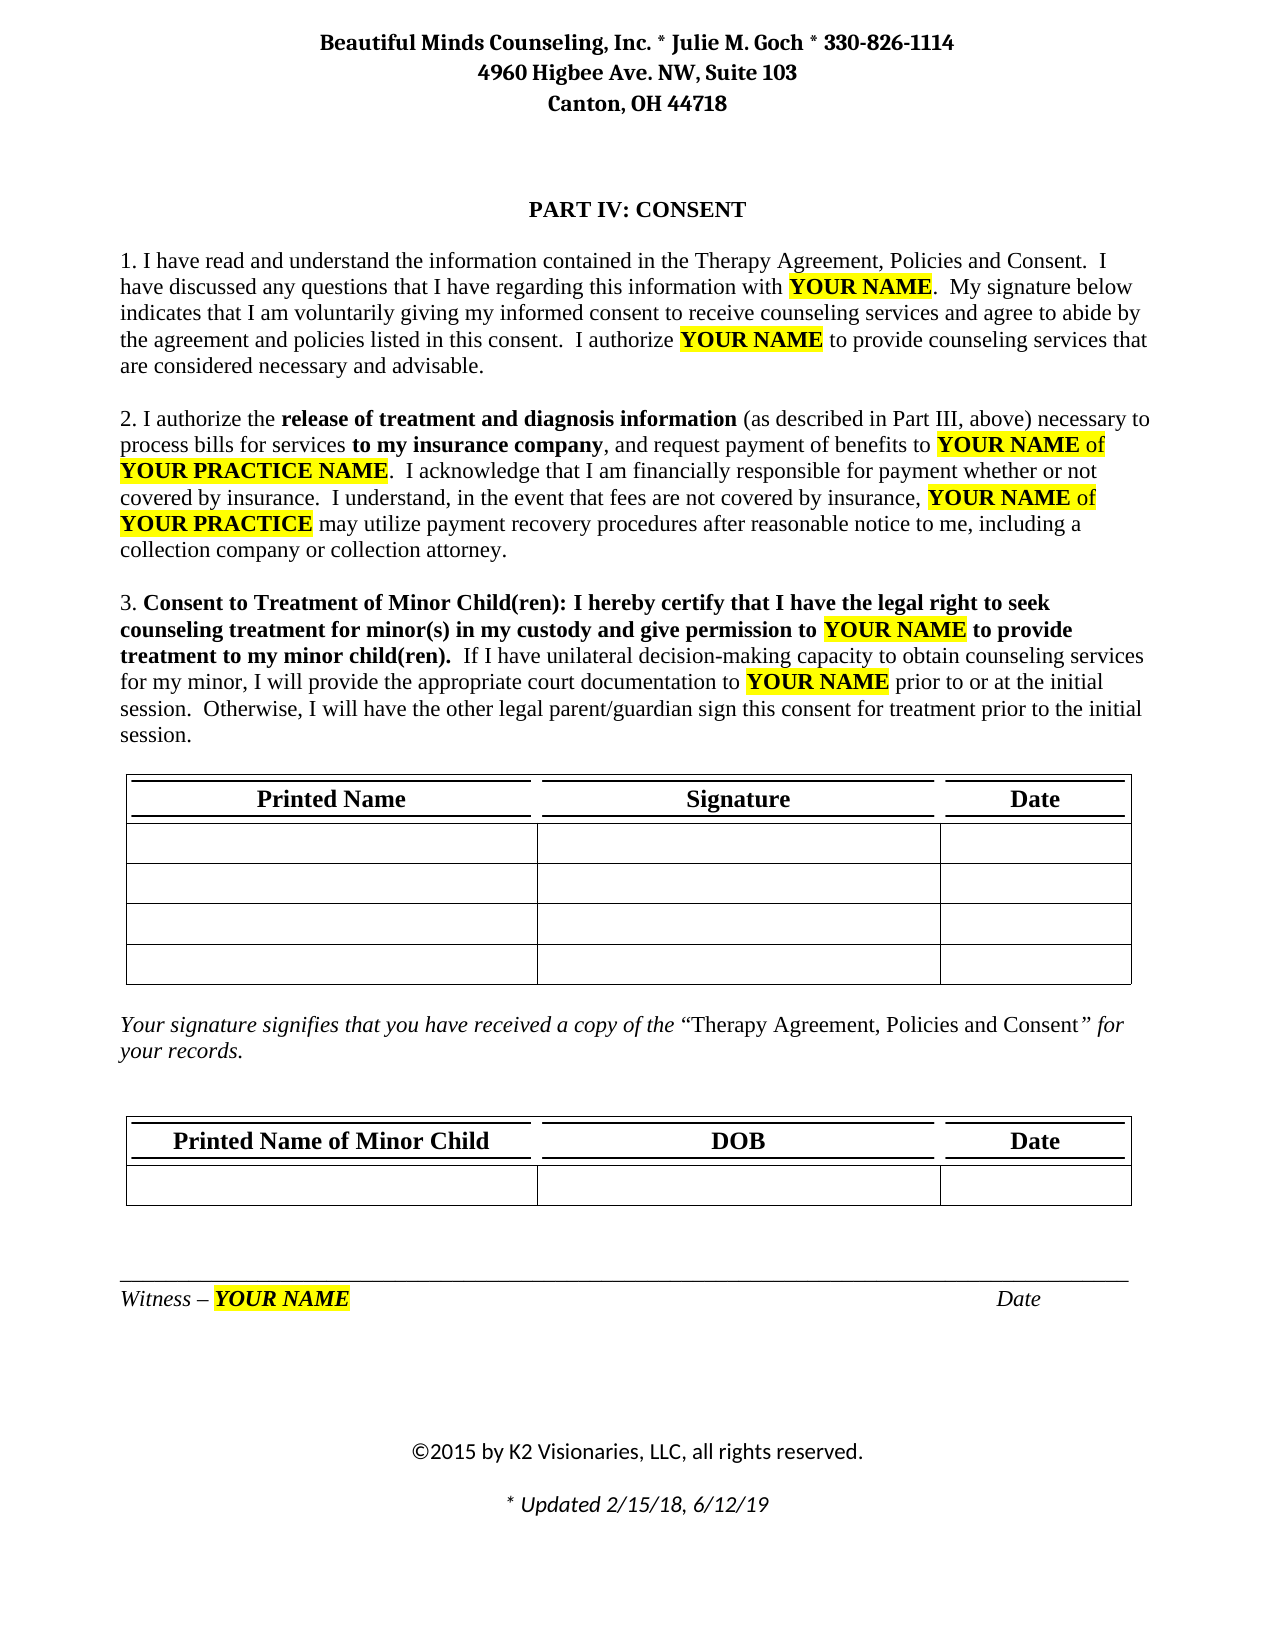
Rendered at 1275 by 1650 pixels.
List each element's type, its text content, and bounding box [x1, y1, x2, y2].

table_cell [127, 904, 537, 944]
table_cell [941, 1166, 1131, 1205]
table_cell [941, 904, 1131, 944]
table_cell [538, 945, 940, 984]
table_header Printed Name [127, 775, 537, 822]
table_cell [127, 945, 537, 984]
table_cell [941, 824, 1131, 863]
table_cell [941, 945, 1131, 984]
table_cell [538, 1166, 940, 1205]
text ________________________________________________________________________________________ [120, 1258, 1155, 1284]
text 1. I have read and understand the information contained in the Therapy Agreement, Policies and Consent. I have discussed any questions that I have regarding this information with YOUR NAME. My signature below indicates that I am voluntarily giving my informed consent to receive counseling services and agree to abide by the agreement and policies listed in this consent. I authorize YOUR NAME to provide counseling services that are considered necessary and advisable. [120, 247, 1155, 378]
table_header Printed Name of Minor Child [127, 1117, 537, 1165]
table_header Signature [537, 775, 940, 822]
table_cell [941, 864, 1131, 903]
table_header DOB [537, 1117, 940, 1165]
table_cell [538, 864, 940, 903]
table_cell [127, 1166, 537, 1205]
text 3. Consent to Treatment of Minor Child(ren): I hereby certify that I have the legal right to seek counseling treatment for minor(s) in my custody and give permission to YOUR NAME to provide treatment to my minor child(ren). If I have unilateral decision-making capacity to obtain counseling services for my minor, I will provide the appropriate court documentation to YOUR NAME prior to or at the initial session. Otherwise, I will have the other legal parent/guardian sign this consent for treatment prior to the initial session. [120, 589, 1155, 747]
table_cell [538, 824, 940, 863]
text PART IV: CONSENT [120, 196, 1155, 222]
text Your signature signifies that you have received a copy of the “Therapy Agreement, Policies and Consent” for your records. [120, 1011, 1155, 1063]
table_cell [538, 904, 940, 944]
table_header Date [940, 775, 1131, 822]
table_cell [127, 824, 537, 863]
table_header Date [940, 1117, 1131, 1165]
text Witness – YOUR NAME Date [120, 1284, 1155, 1311]
table_cell [127, 864, 537, 903]
text 2. I authorize the release of treatment and diagnosis information (as described in Part III, above) necessary to process bills for services to my insurance company, and request payment of benefits to YOUR NAME of YOUR PRACTICE NAME. I acknowledge that I am financially responsible for payment whether or not covered by insurance. I understand, in the event that fees are not covered by insurance, YOUR NAME of YOUR PRACTICE may utilize payment recovery procedures after reasonable notice to me, including a collection company or collection attorney. [120, 405, 1155, 563]
